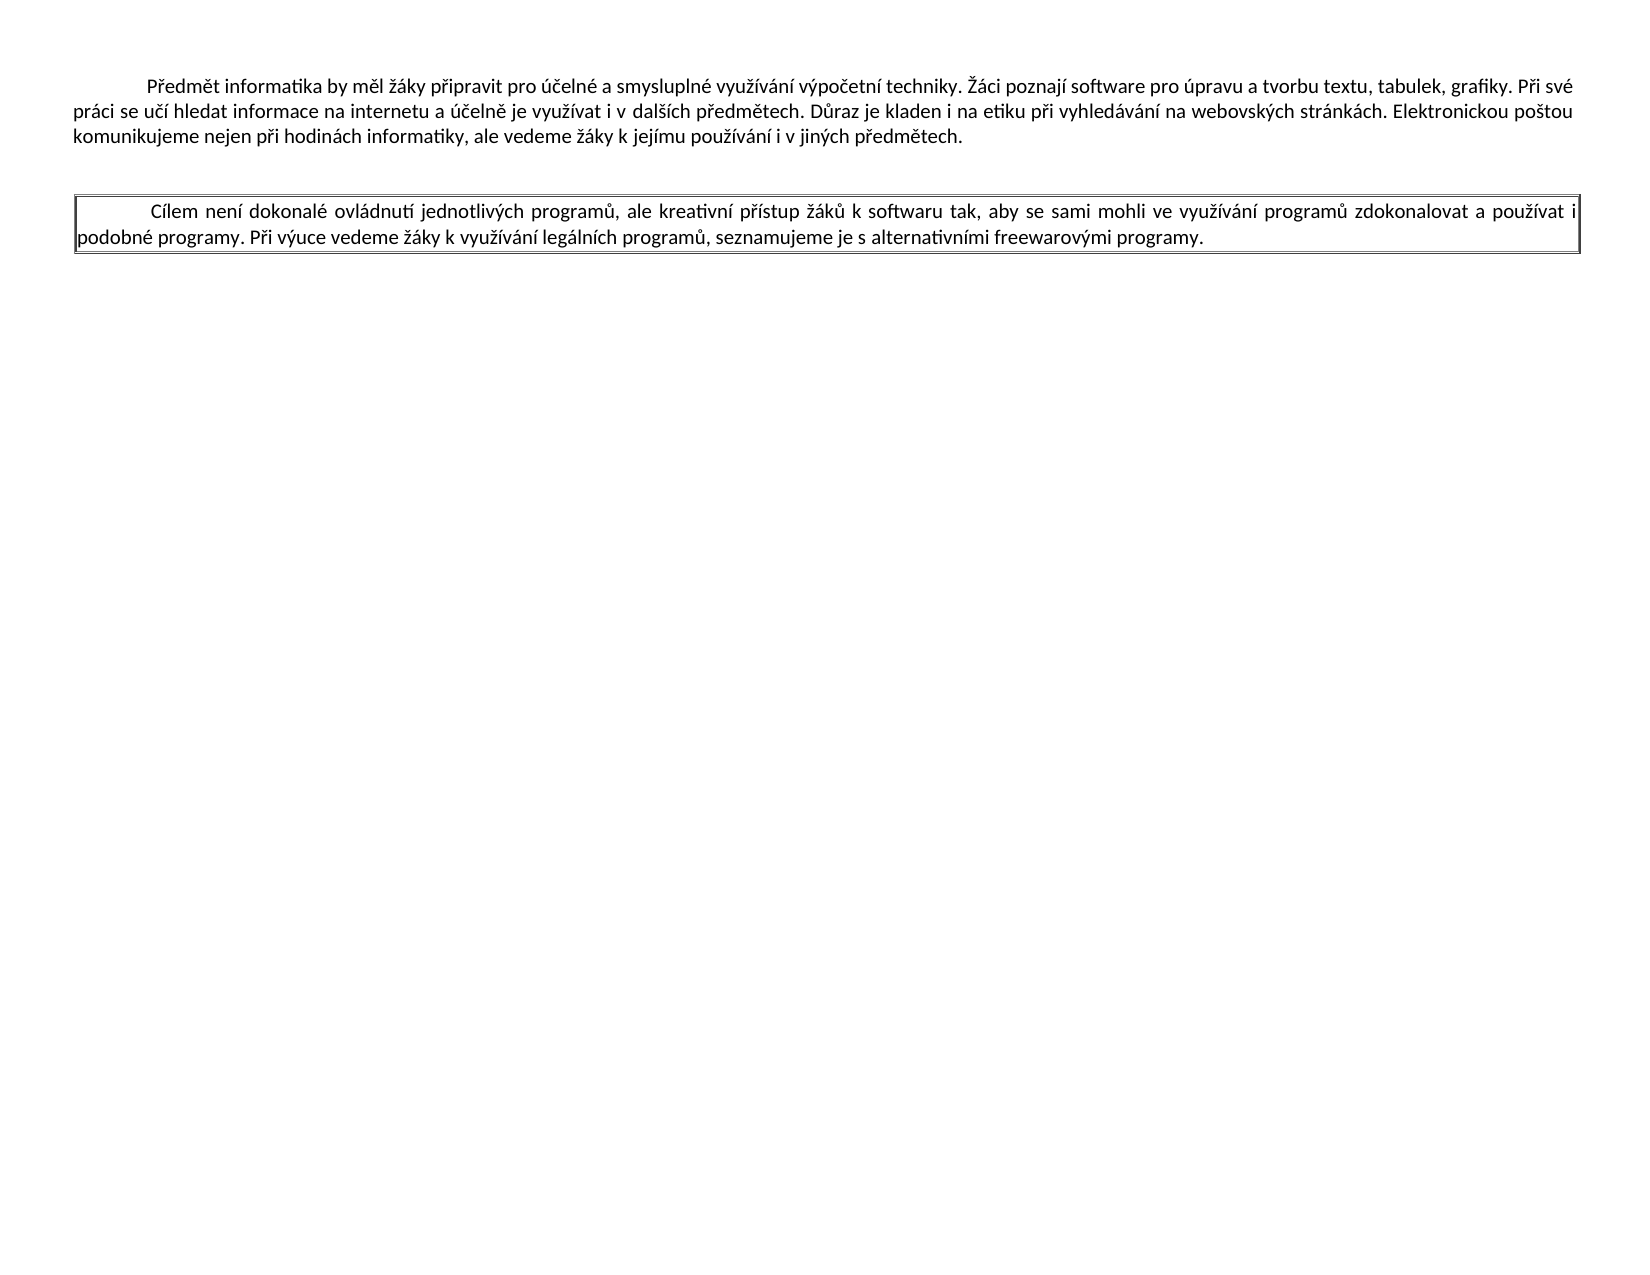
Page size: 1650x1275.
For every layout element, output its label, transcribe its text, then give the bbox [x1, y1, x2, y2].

table_cell Předmět informatika by měl žáky připravit pro účelné a smysluplné využívání výpočetní techniky. Žáci poznají software pro úpravu a tvorbu textu, tabulek, grafiky. Při své práci se učí hledat informace na internetu a účelně je využívat i v dalších předmětech. Důraz je kladen i na etiku při vyhledávání na webovských stránkách. Elektronickou poštou komunikujeme nejen při hodinách informatiky, ale vedeme žáky k jejímu používání i v jiných předmětech. Cílem není dokonalé ovládnutí jednotlivých programů, ale kreativní přístup žáků k softwaru tak, aby se sami mohli ve využívání programů zdokonalovat a používat i podobné programy. Při výuce vedeme žáky k využívání legálních programů, seznamujeme je s alternativními freewarovými programy. [77, 197, 1578, 251]
